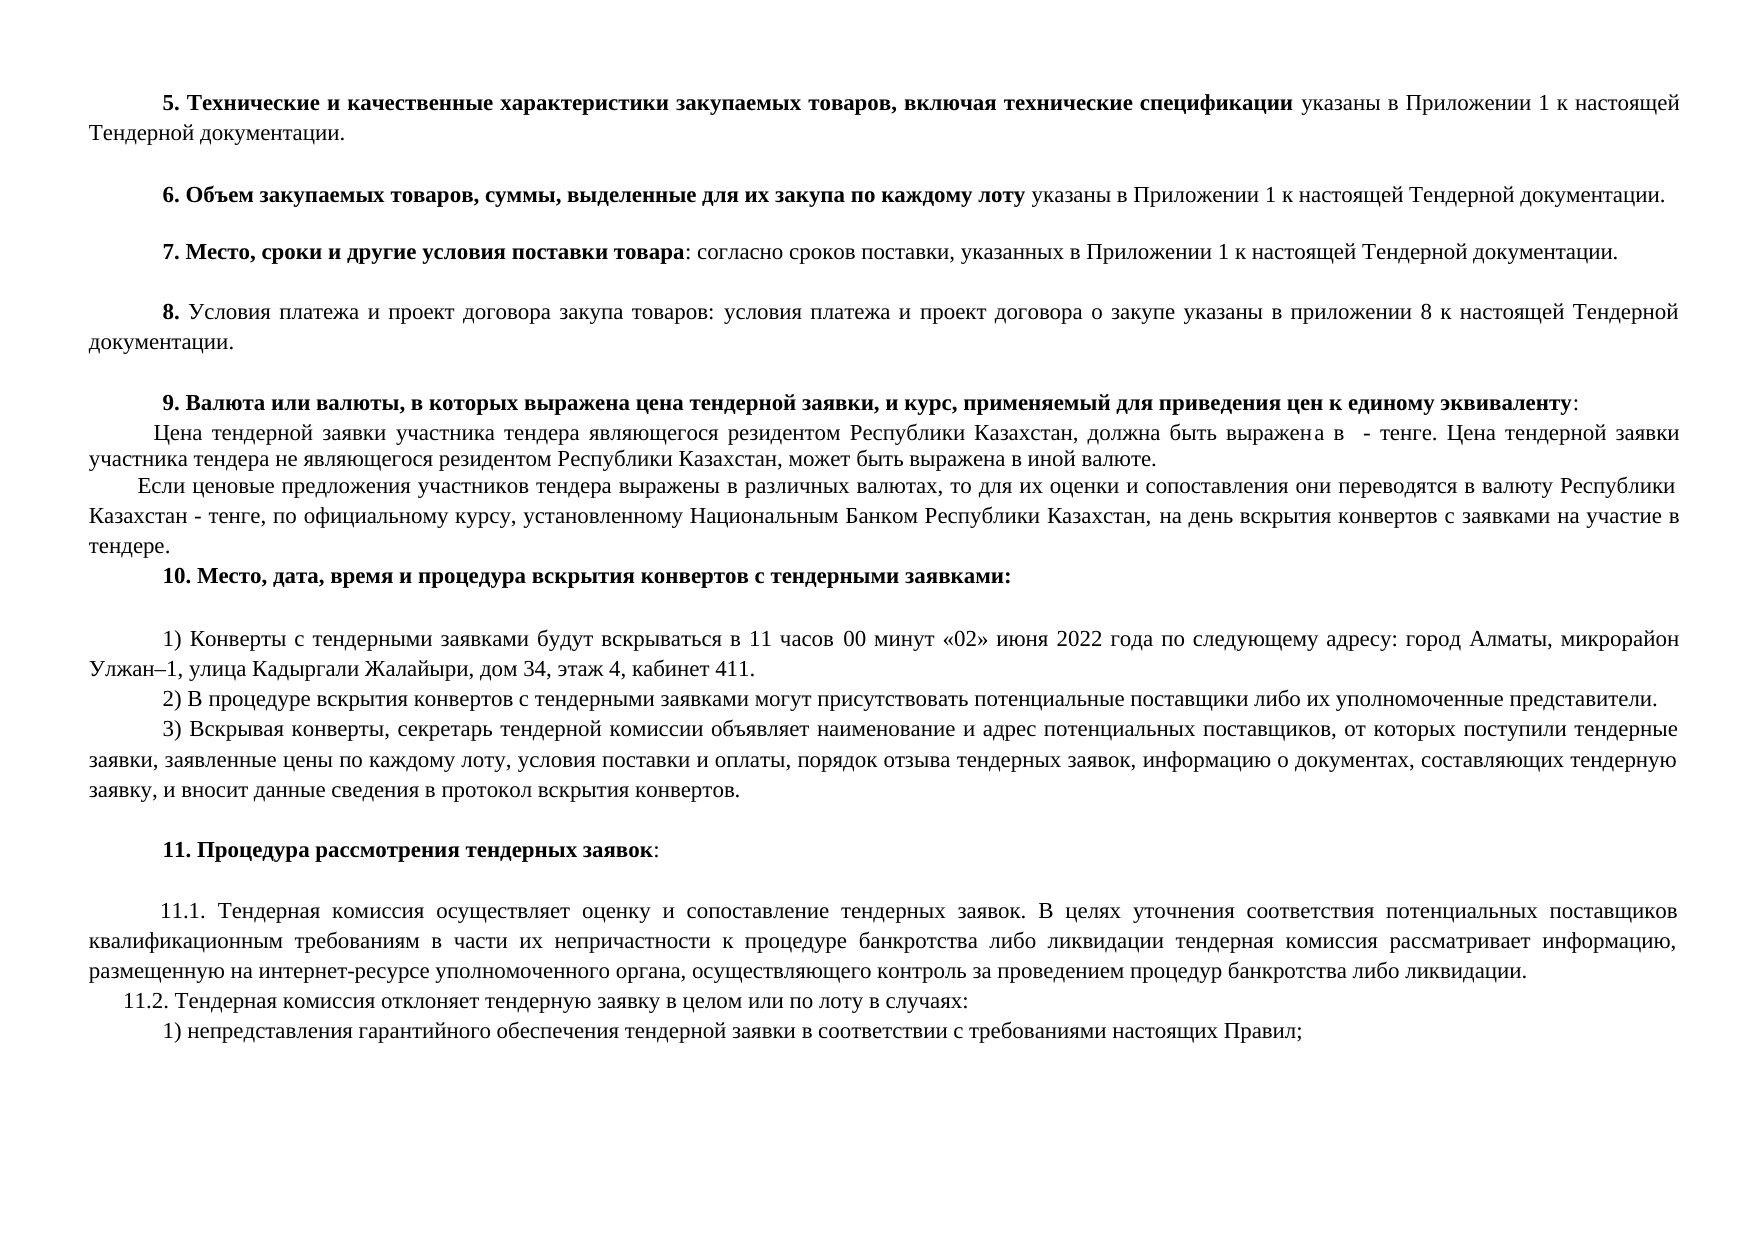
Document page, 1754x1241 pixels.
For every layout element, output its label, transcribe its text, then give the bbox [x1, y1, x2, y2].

text 3) Вскрывая конверты, секретарь тендерной комиссии объявляет наименование и адрес потенциальных поставщиков, от которых поступили тендерные заявки, заявленные цены по каждому лоту, условия поставки и оплаты, порядок отзыва тендерных заявок, информацию о документах, составляющих тендерную заявку, и вносит данные сведения в протокол вскрытия конвертов. [89, 715, 1680, 802]
text 1) Конверты с тендерными заявками будут вскрываться в 11 часов 00 минут «02» июня 2022 года по следующему адресу: город Алматы, микрорайон Улжан–1, улица Кадыргали Жалайыри, дом 34, этаж 4, кабинет 411. [89, 625, 1680, 681]
text 11. Процедура рассмотрения тендерных заявок: [89, 836, 1680, 863]
text 7. Место, сроки и другие условия поставки товара: согласно сроков поставки, указанных в Приложении 1 к настоящей Тендерной документации. [89, 238, 1680, 264]
text 11.1. Тендерная комиссия осуществляет оценку и сопоставление тендерных заявок. В целях уточнения соответствия потенциальных поставщиков квалификационным требованиям в части их непричастности к процедуре банкротства либо ликвидации тендерная комиссия рассматривает информацию, размещенную на интернет-ресурсе уполномоченного органа, осуществляющего контроль за проведением процедур банкротства либо ликвидации. [89, 897, 1680, 983]
text Если ценовые предложения участников тендера выражены в различных валютах, то для их оценки и сопоставления они переводятся в валюту Республики Казахстан - тенге, по официальному курсу, установленному Национальным Банком Республики Казахстан, на день вскрытия конвертов с заявками на участие в тендере. [89, 472, 1680, 558]
text 2) В процедуре вскрытия конвертов с тендерными заявками могут присутствовать потенциальные поставщики либо их уполномоченные представители. [89, 685, 1680, 712]
text 5. Технические и качественные характеристики закупаемых товаров, включая технические спецификации указаны в Приложении 1 к настоящей Тендерной документации. [89, 89, 1680, 145]
text 9. Валюта или валюты, в которых выражена цена тендерной заявки, и курс, применяемый для приведения цен к единому эквиваленту: [89, 389, 1680, 415]
text Цена тендерной заявки участника тендера являющегося резидентом Республики Казахстан, должна быть выражена в - тенге. Цена тендерной заявки участника тендера не являющегося резидентом Республики Казахстан, может быть выражена в иной валюте. [89, 419, 1680, 472]
text 10. Место, дата, время и процедура вскрытия конвертов с тендерными заявками: [89, 562, 1680, 589]
text 11.2. Тендерная комиссия отклоняет тендерную заявку в целом или по лоту в случаях: [89, 987, 1680, 1014]
text 6. Объем закупаемых товаров, суммы, выделенные для их закупа по каждому лоту указаны в Приложении 1 к настоящей Тендерной документации. [89, 181, 1680, 208]
text 8. Условия платежа и проект договора закупа товаров: условия платежа и проект договора о закупе указаны в приложении 8 к настоящей Тендерной документации. [89, 298, 1680, 355]
text 1) непредставления гарантийного обеспечения тендерной заявки в соответствии с требованиями настоящих Правил; [89, 1017, 1680, 1044]
